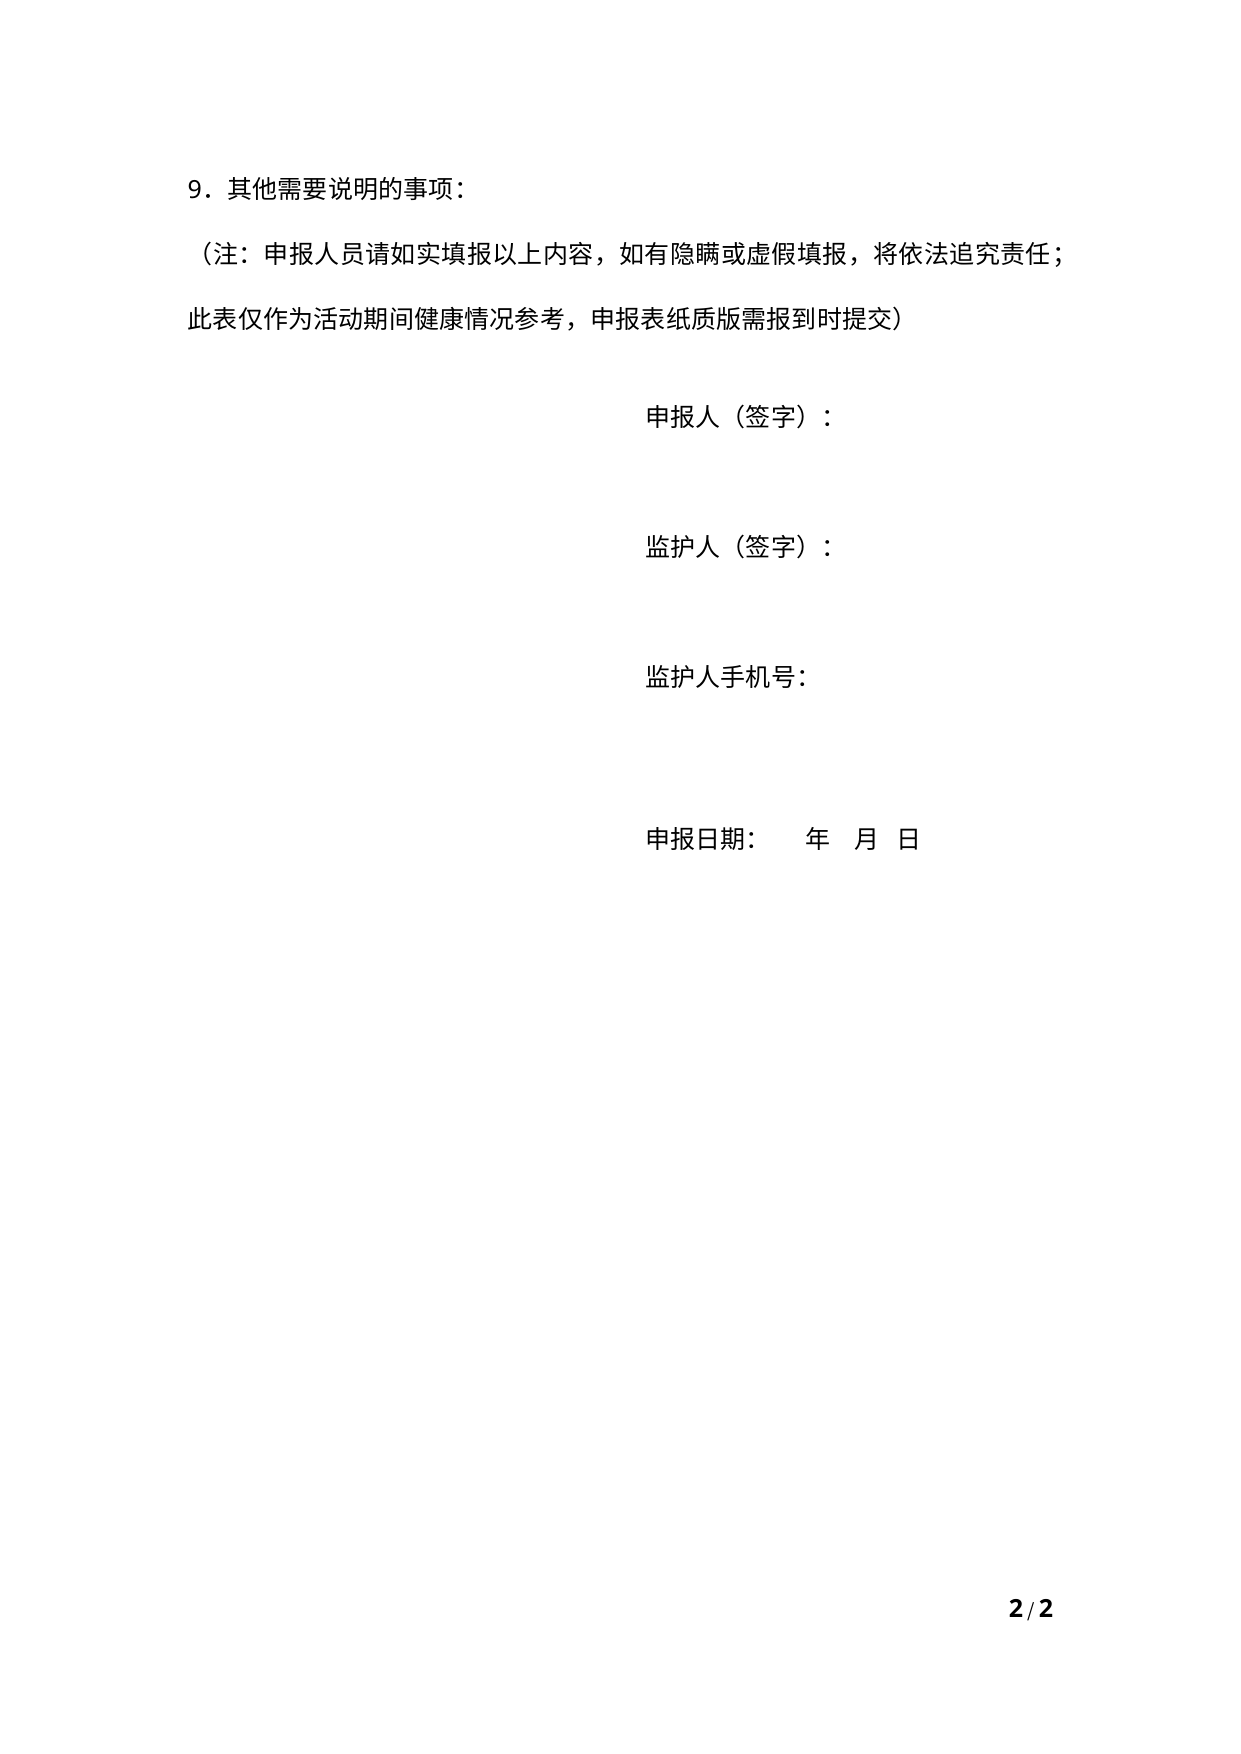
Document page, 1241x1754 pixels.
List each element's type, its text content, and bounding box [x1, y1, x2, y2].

text 申报人（签字）： [187, 383, 1053, 448]
text （注：申报人员请如实填报以上内容，如有隐瞒或虚假填报，将依法追究责任；此表仅作为活动期间健康情况参考，申报表纸质版需报到时提交） [187, 221, 1053, 351]
text 监护人手机号： [187, 643, 1053, 708]
text 申报日期： 年 月 日 [187, 806, 1053, 871]
text 9．其他需要说明的事项： [187, 156, 1053, 221]
text 监护人（签字）： [187, 513, 1053, 578]
